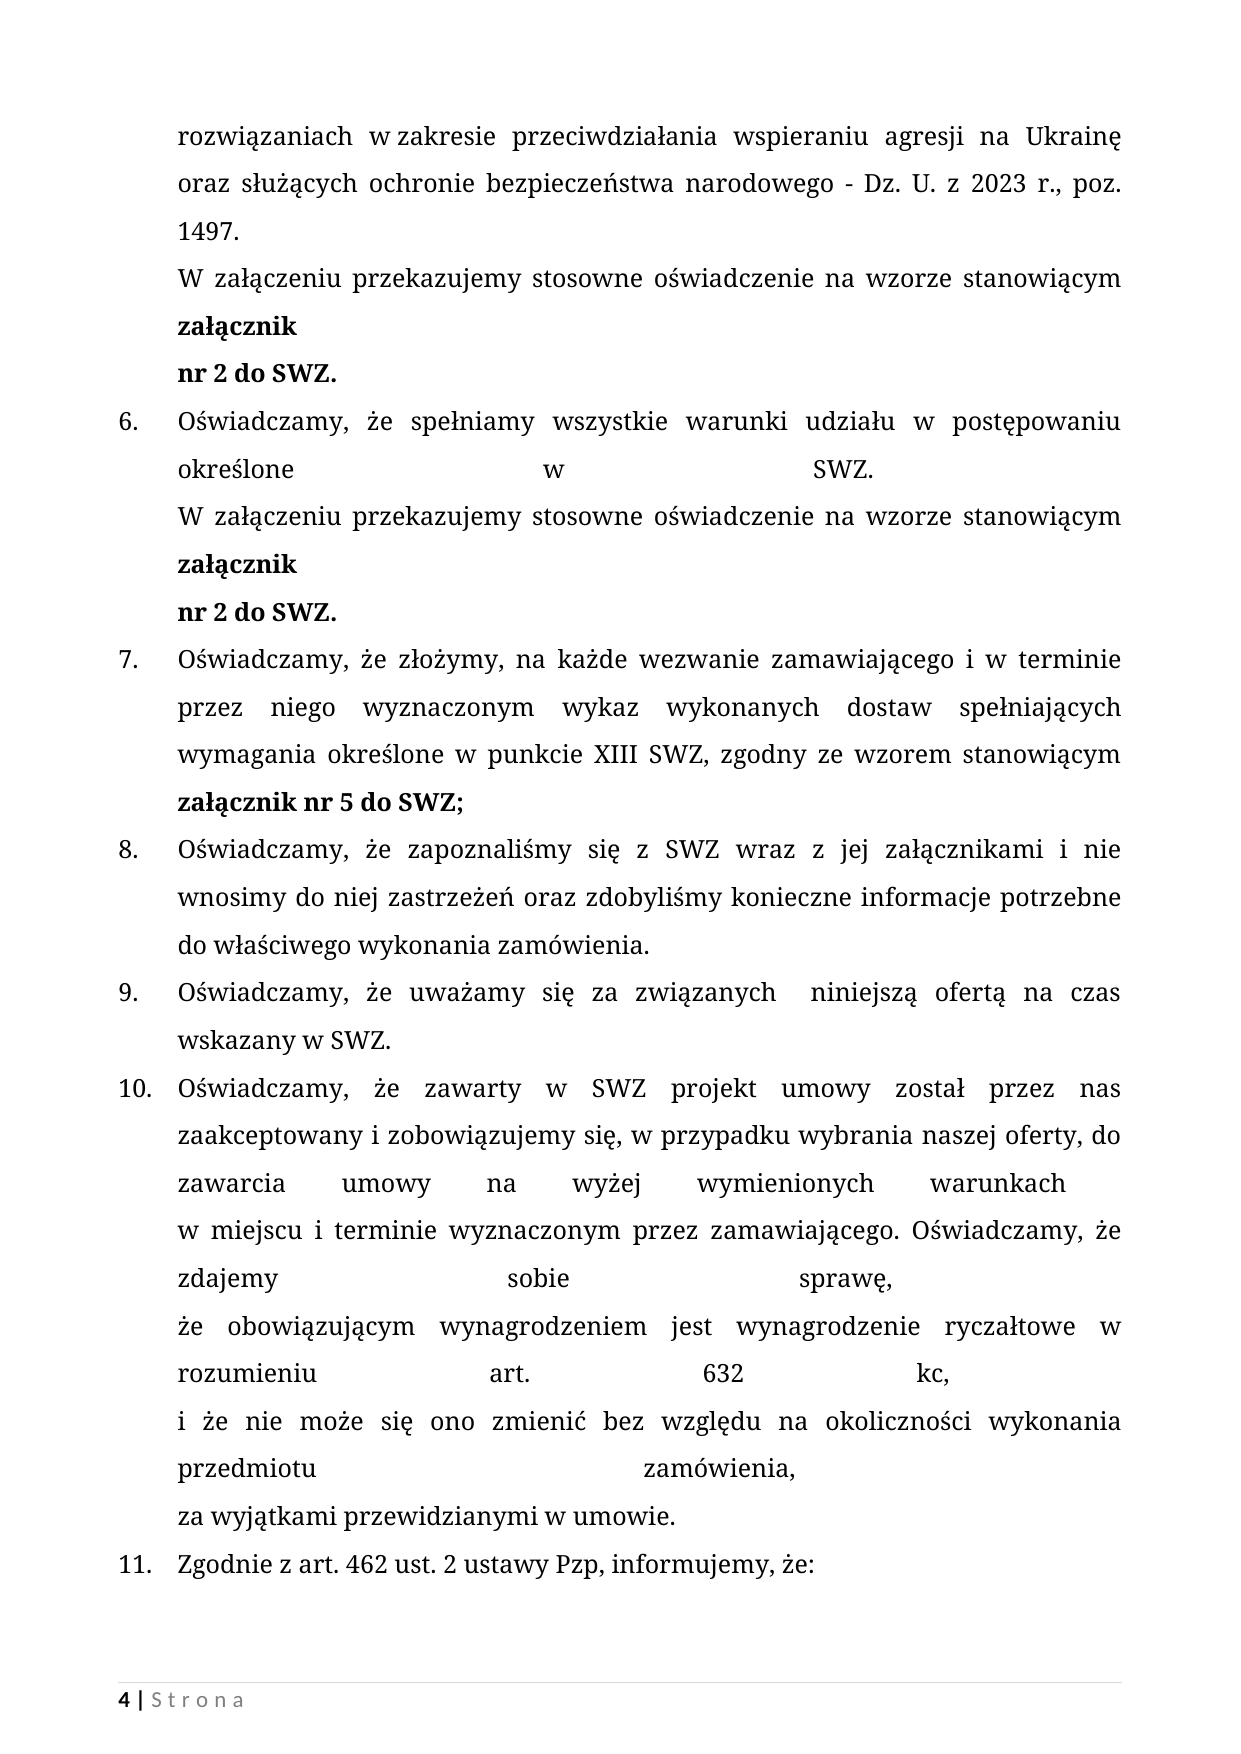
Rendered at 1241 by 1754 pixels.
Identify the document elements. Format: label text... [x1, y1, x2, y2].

list 9. Oświadczamy, że uważamy się za związanych niniejszą ofertą na czas wskazany w SWZ. [118, 975, 1122, 1057]
list 11. Zgodnie z art. 462 ust. 2 ustawy Pzp, informujemy, że: [118, 1546, 1122, 1580]
text 6. Oświadczamy, że spełniamy wszystkie warunki udziału w postępowaniu określone w SWZ. W załączeniu przekazujemy stosowne oświadczenie na wzorze stanowiącym załącznik nr 2 do SWZ. [118, 404, 1122, 628]
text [118, 118, 1122, 247]
text 7. Oświadczamy, że złożymy, na każde wezwanie zamawiającego i w terminie przez niego wyznaczonym wykaz wykonanych dostaw spełniających wymagania określone w punkcie XIII SWZ, zgodny ze wzorem stanowiącym załącznik nr 5 do SWZ; [118, 642, 1122, 819]
text 10. Oświadczamy, że zawarty w SWZ projekt umowy został przez nas zaakceptowany i zobowiązujemy się, w przypadku wybrania naszej oferty, do zawarcia umowy na wyżej wymienionych warunkach w miejscu i terminie wyznaczonym przez zamawiającego. Oświadczamy, że zdajemy sobie sprawę, że obowiązującym wynagrodzeniem jest wynagrodzenie ryczałtowe w rozumieniu art. 632 kc, i że nie może się ono zmienić bez względu na okoliczności wykonania przedmiotu zamówienia, za wyjątkami przewidzianymi w umowie. [118, 1070, 1122, 1533]
list 8. Oświadczamy, że zapoznaliśmy się z SWZ wraz z jej załącznikami i nie wnosimy do niej zastrzeżeń oraz zdobyliśmy konieczne informacje potrzebne do właściwego wykonania zamówienia. [118, 832, 1122, 961]
text W załączeniu przekazujemy stosowne oświadczenie na wzorze stanowiącym załącznik nr 2 do SWZ. [177, 261, 1122, 390]
